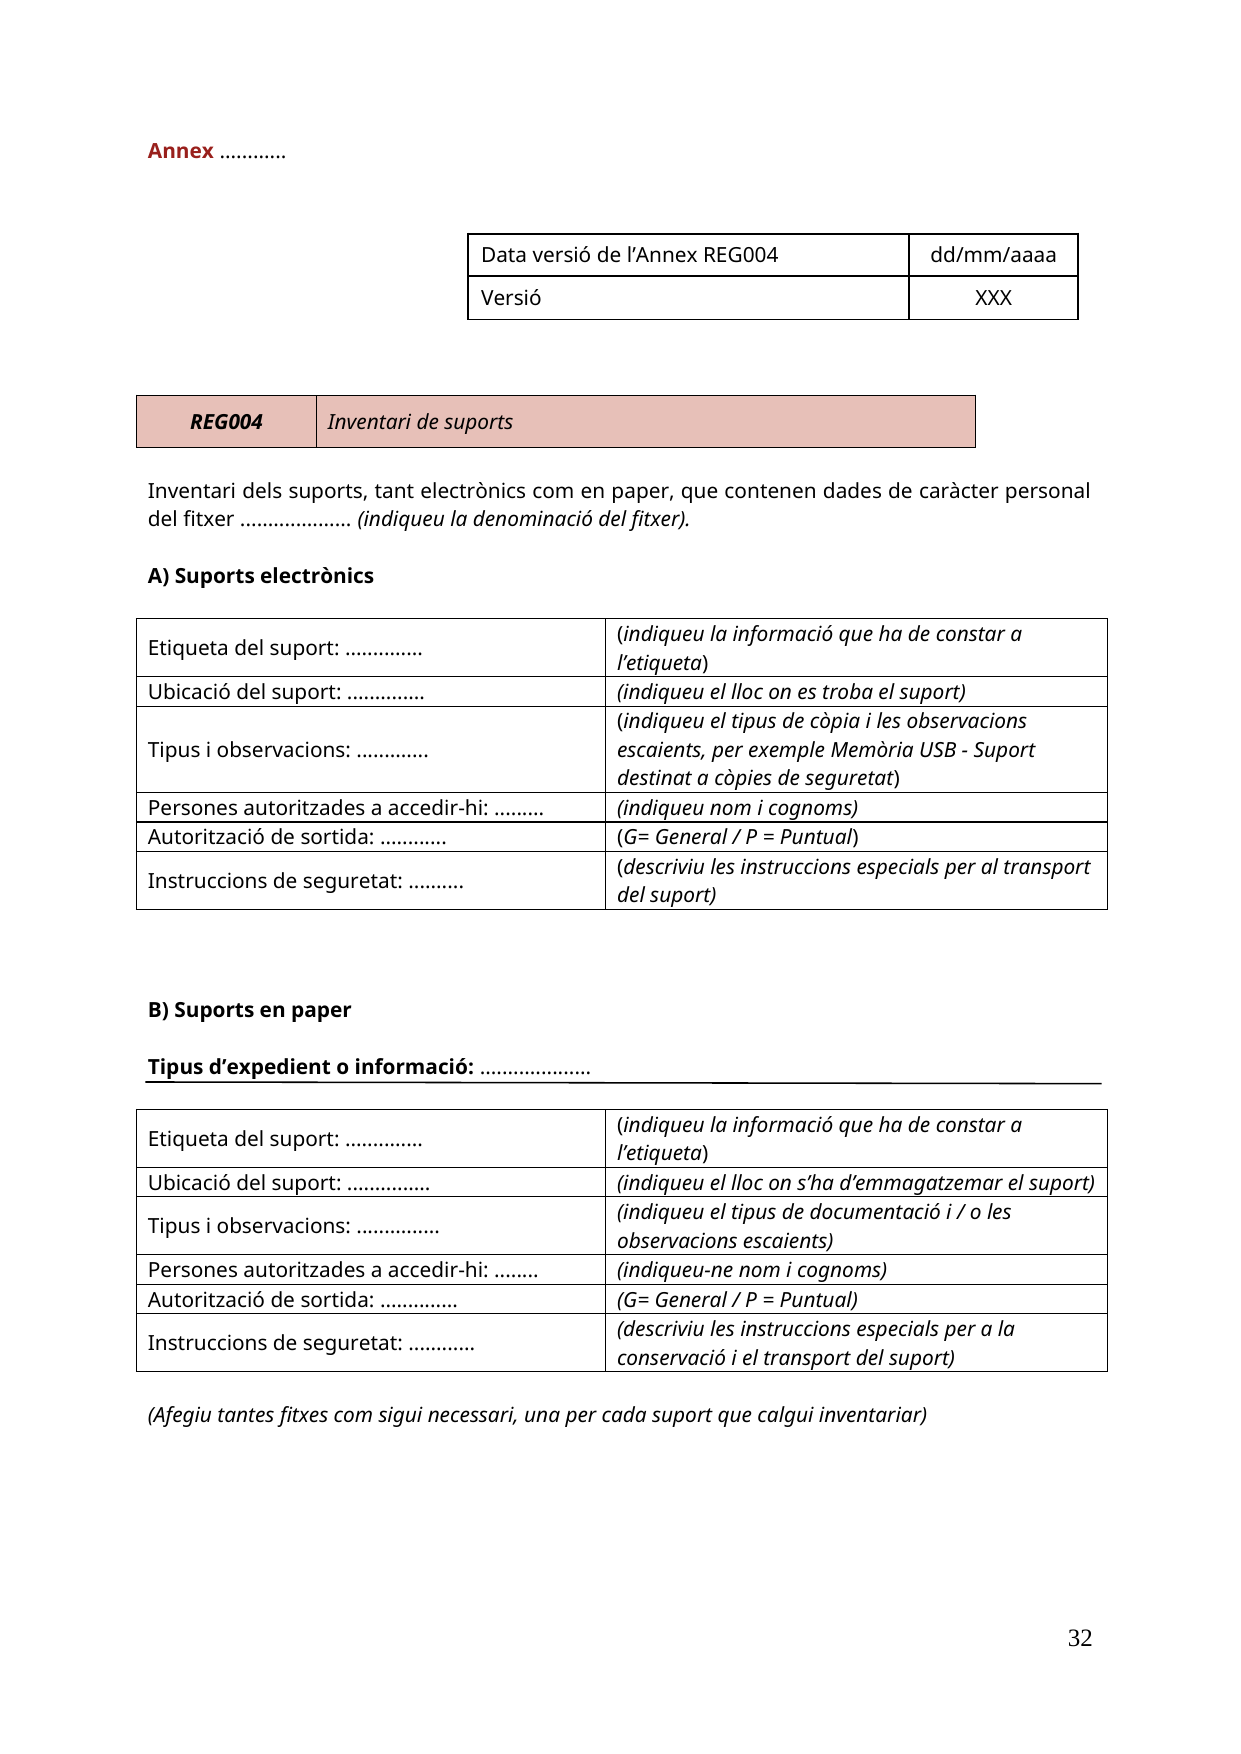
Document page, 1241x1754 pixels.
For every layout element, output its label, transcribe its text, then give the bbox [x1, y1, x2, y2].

table_header Etiqueta del suport: .............. [137, 1110, 605, 1167]
table_cell (indiqueu el tipus de documentació i / o les observacions escaients) [606, 1197, 1107, 1254]
table_cell Persones autoritzades a accedir-hi: ........ [137, 1255, 605, 1284]
table_cell (G= General / P = Puntual) [606, 1285, 1107, 1313]
table_cell (indiqueu el lloc on es troba el suport) [606, 677, 1107, 706]
text B) Suports en paper [148, 995, 1092, 1023]
text A) Suports electrònics [148, 561, 1092, 590]
text (Afegiu tantes fitxes com sigui necessari, una per cada suport que calgui inventariar) [148, 1401, 1092, 1429]
table_header (indiqueu la informació que ha de constar a l’etiqueta) [606, 619, 1107, 676]
table_cell Autorització de sortida: .............. [137, 1285, 605, 1313]
table_cell Persones autoritzades a accedir-hi: ......... [137, 793, 605, 821]
table_cell Autorització de sortida: ............ [137, 823, 605, 851]
text Annex ............ [148, 136, 1092, 164]
table_cell (descriviu les instruccions especials per a la conservació i el transport del suport) [606, 1314, 1107, 1371]
table_header REG004 [137, 396, 316, 447]
table_cell (G= General / P = Puntual) [606, 823, 1107, 851]
table_cell Tipus i observacions: ............... [137, 1197, 605, 1254]
text Inventari dels suports, tant electrònics com en paper, que contenen dades de caràcter personal del fitxer .................... (indiqueu la denominació del fitxer). [148, 476, 1092, 533]
table_header Inventari de suports [317, 396, 975, 447]
table_cell Versió [469, 277, 908, 318]
table_cell Tipus i observacions: ............. [137, 707, 605, 792]
table_cell Instruccions de seguretat: ............ [137, 1314, 605, 1371]
table_cell Instruccions de seguretat: .......... [137, 852, 605, 909]
table_header dd/mm/aaaa [910, 235, 1077, 275]
table_cell (indiqueu el tipus de còpia i les observacions escaients, per exemple Memòria USB - Suport destinat a còpies de seguretat) [606, 707, 1107, 792]
table_cell (indiqueu el lloc on s’ha d’emmagatzemar el suport) [606, 1168, 1107, 1196]
table_cell (indiqueu-ne nom i cognoms) [606, 1255, 1107, 1284]
text Tipus d’expedient o informació: .................... [148, 1052, 1092, 1080]
table_header Etiqueta del suport: .............. [137, 619, 605, 676]
table_cell (indiqueu nom i cognoms) [606, 793, 1107, 821]
table_cell (descriviu les instruccions especials per al transport del suport) [606, 852, 1107, 909]
table_cell Ubicació del suport: .............. [137, 677, 605, 706]
table_header Data versió de l’Annex REG004 [469, 235, 908, 275]
table_cell Ubicació del suport: ............... [137, 1168, 605, 1196]
table_header (indiqueu la informació que ha de constar a l’etiqueta) [606, 1110, 1107, 1167]
table_cell XXX [910, 277, 1077, 318]
